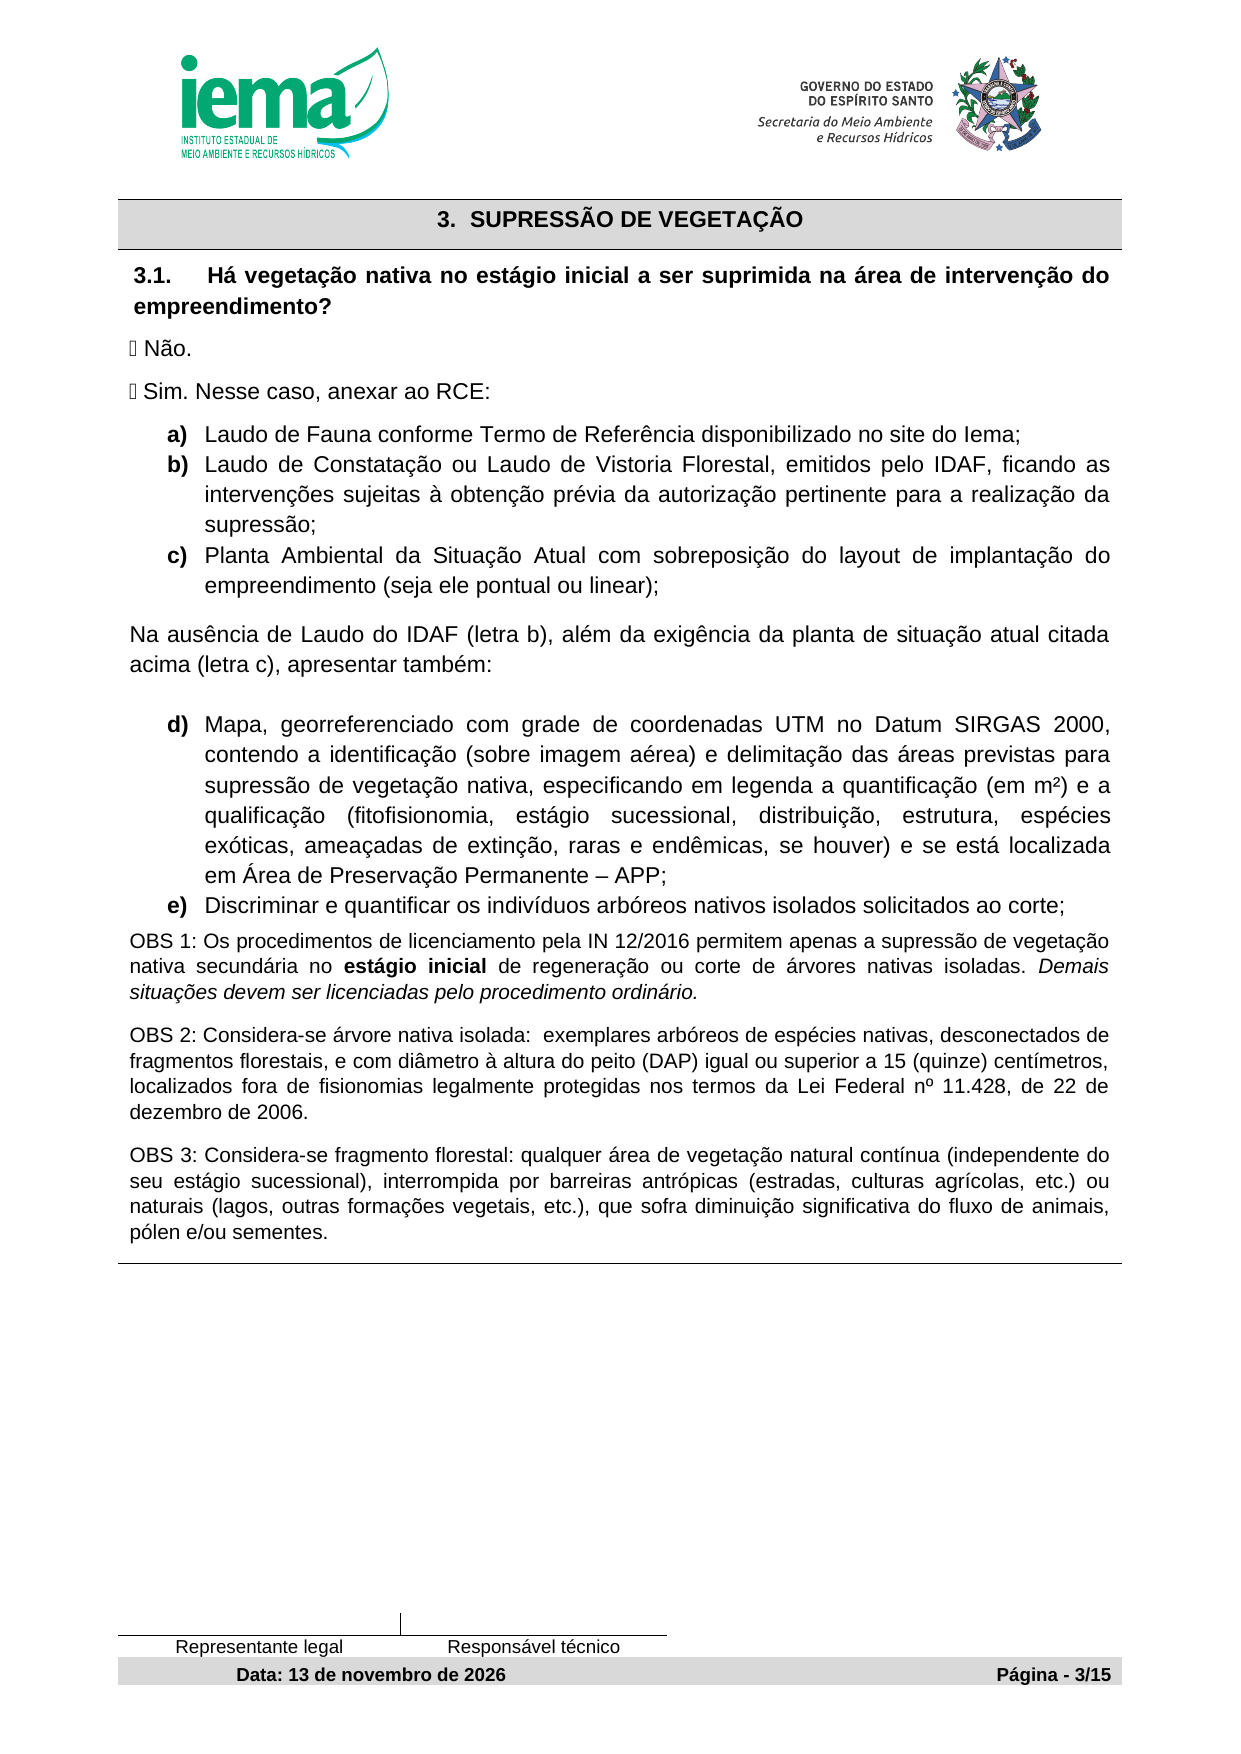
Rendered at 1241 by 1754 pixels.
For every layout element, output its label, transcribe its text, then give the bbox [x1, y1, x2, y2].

table_cell Há vegetação nativa no estágio inicial a ser suprimida na área de intervenção do empreendimento? Não. Sim. Nesse caso, anexar ao RCE: Laudo de Fauna conforme Termo de Referência disponibilizado no site do Iema; Laudo de Constatação ou Laudo de Vistoria Florestal, emitidos pelo IDAF, ficando as intervenções sujeitas à obtenção prévia da autorização pertinente para a realização da supressão; Planta Ambiental da Situação Atual com sobreposição do layout de implantação do empreendimento (seja ele pontual ou linear); [118, 250, 1122, 608]
picture [181, 47, 389, 159]
picture [742, 44, 1060, 162]
table_cell Na ausência de Laudo do IDAF (letra b), além da exigência da planta de situação atual citada acima (letra c), apresentar também: Mapa, georreferenciado com grade de coordenadas UTM no Datum SIRGAS 2000, contendo a identificação (sobre imagem aérea) e delimitação das áreas previstas para supressão de vegetação nativa, especificando em legenda a quantificação (em m²) e a qualificação (fitofisionomia, estágio sucessional, distribuição, estrutura, espécies exóticas, ameaçadas de extinção, raras e endêmicas, se houver) e se está localizada em Área de Preservação Permanente – APP; Discriminar e quantificar os indivíduos arbóreos nativos isolados solicitados ao corte; [118, 608, 1122, 928]
table_cell OBS 1: Os procedimentos de licenciamento pela IN 12/2016 permitem apenas a supressão de vegetação nativa secundária no estágio inicial de regeneração ou corte de árvores nativas isoladas. Demais situações devem ser licenciadas pelo procedimento ordinário. OBS 2: Considera-se árvore nativa isolada: exemplares arbóreos de espécies nativas, desconectados de fragmentos florestais, e com diâmetro à altura do peito (DAP) igual ou superior a 15 (quinze) centímetros, localizados fora de fisionomias legalmente protegidas nos termos da Lei Federal nº 11.428, de 22 de dezembro de 2006. OBS 3: Considera-se fragmento florestal: qualquer área de vegetação natural contínua (independente do seu estágio sucessional), interrompida por barreiras antrópicas (estradas, culturas agrícolas, etc.) ou naturais (lagos, outras formações vegetais, etc.), que sofra diminuição significativa do fluxo de animais, pólen e/ou sementes. [118, 929, 1122, 1263]
table_header supressão de vegetação [118, 200, 1122, 249]
